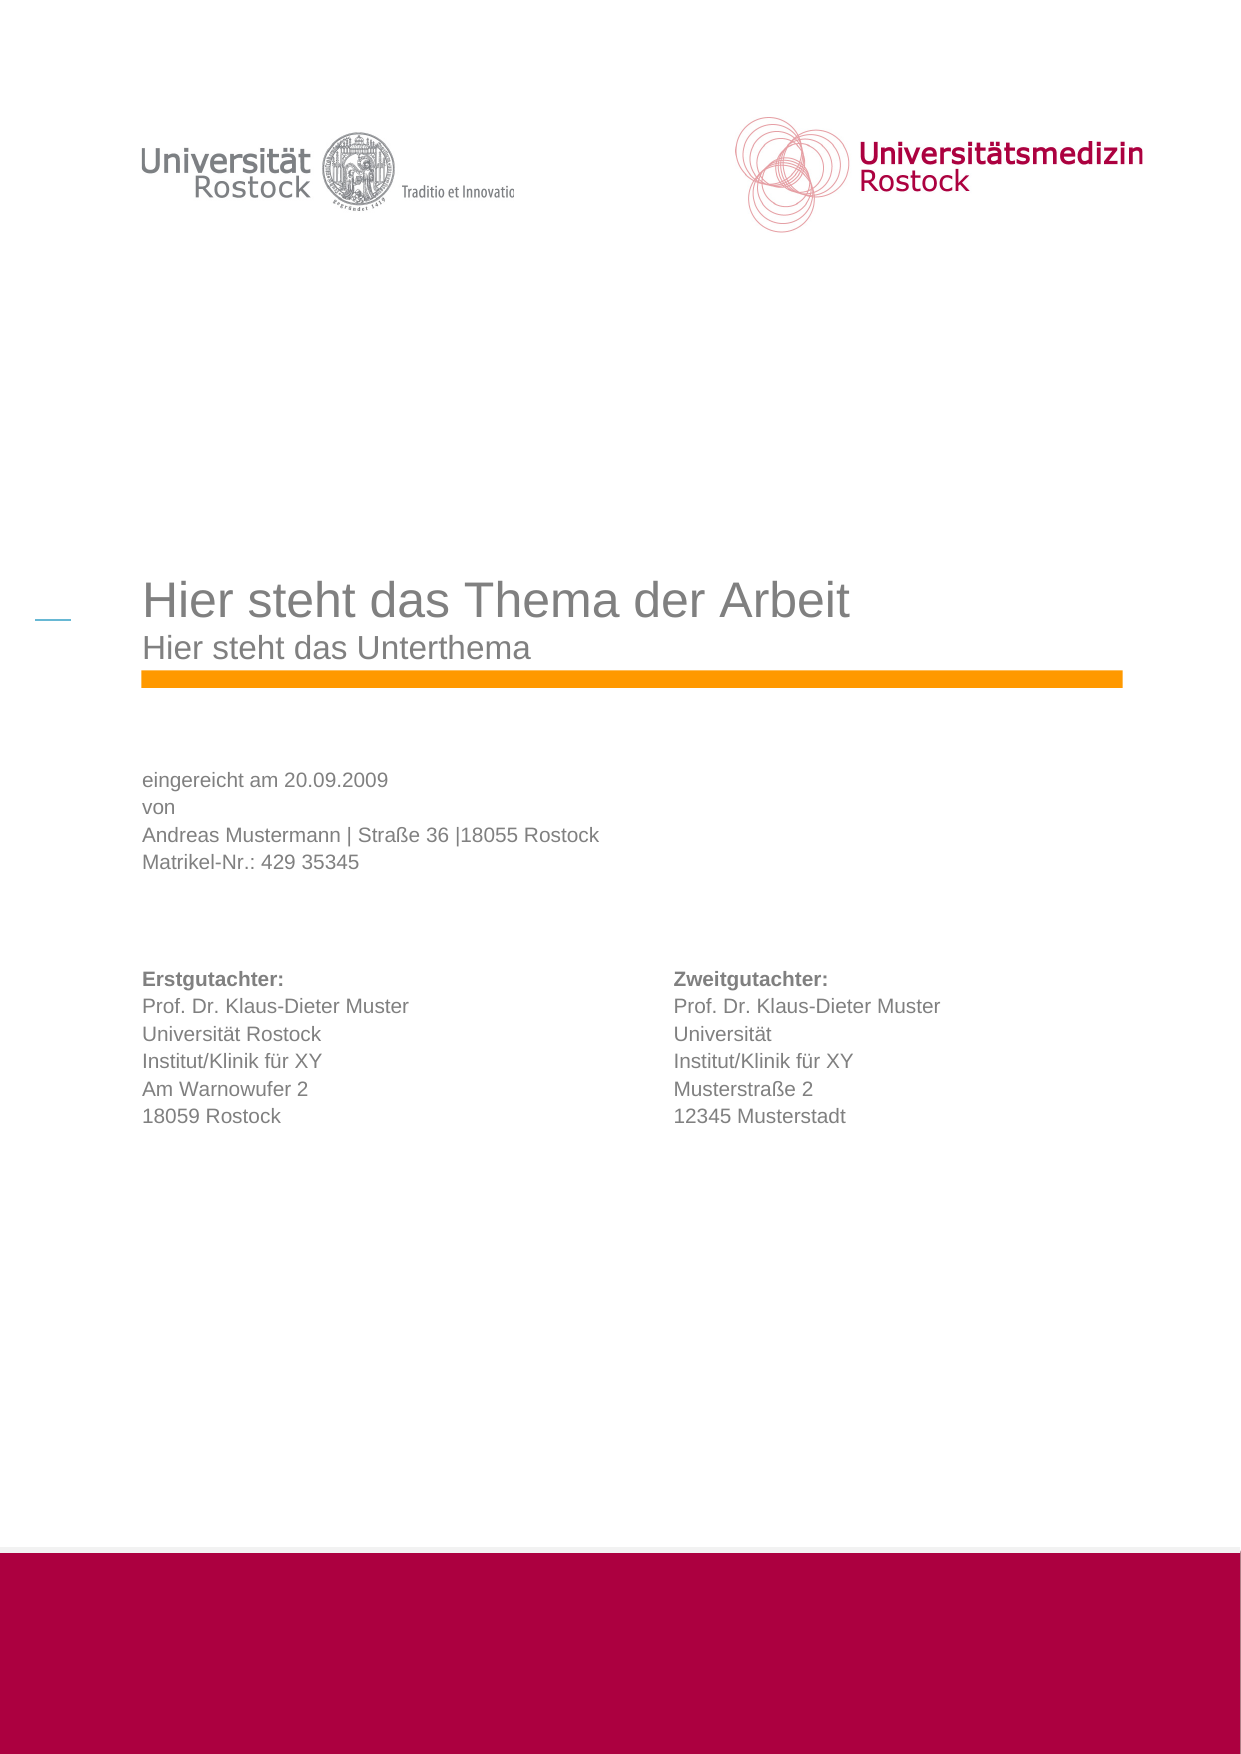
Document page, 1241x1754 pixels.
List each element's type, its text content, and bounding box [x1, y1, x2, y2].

picture [735, 117, 1143, 233]
picture [141, 127, 514, 217]
text 18059 Rostock 12345 Musterstadt [142, 1104, 1152, 1128]
text Am Warnowufer 2 Musterstraße 2 [142, 1076, 1152, 1100]
text eingereicht am 20.09.2009 [142, 768, 1152, 792]
text Hier steht das Thema der Arbeit [142, 571, 1152, 628]
text Prof. Dr. Klaus-Dieter Muster Prof. Dr. Klaus-Dieter Muster [142, 994, 1152, 1018]
text Hier steht das Unterthema [142, 628, 1152, 667]
text Andreas Mustermann | Straße 36 |18055 Rostock [142, 823, 1152, 847]
text Institut/Klinik für XY Institut/Klinik für XY [142, 1049, 1152, 1073]
text Universität Rostock Universität [142, 1021, 1152, 1045]
text von [142, 795, 1152, 819]
text Erstgutachter: Zweitgutachter: [142, 966, 1152, 990]
text Matrikel-Nr.: 429 35345 [142, 850, 1152, 874]
